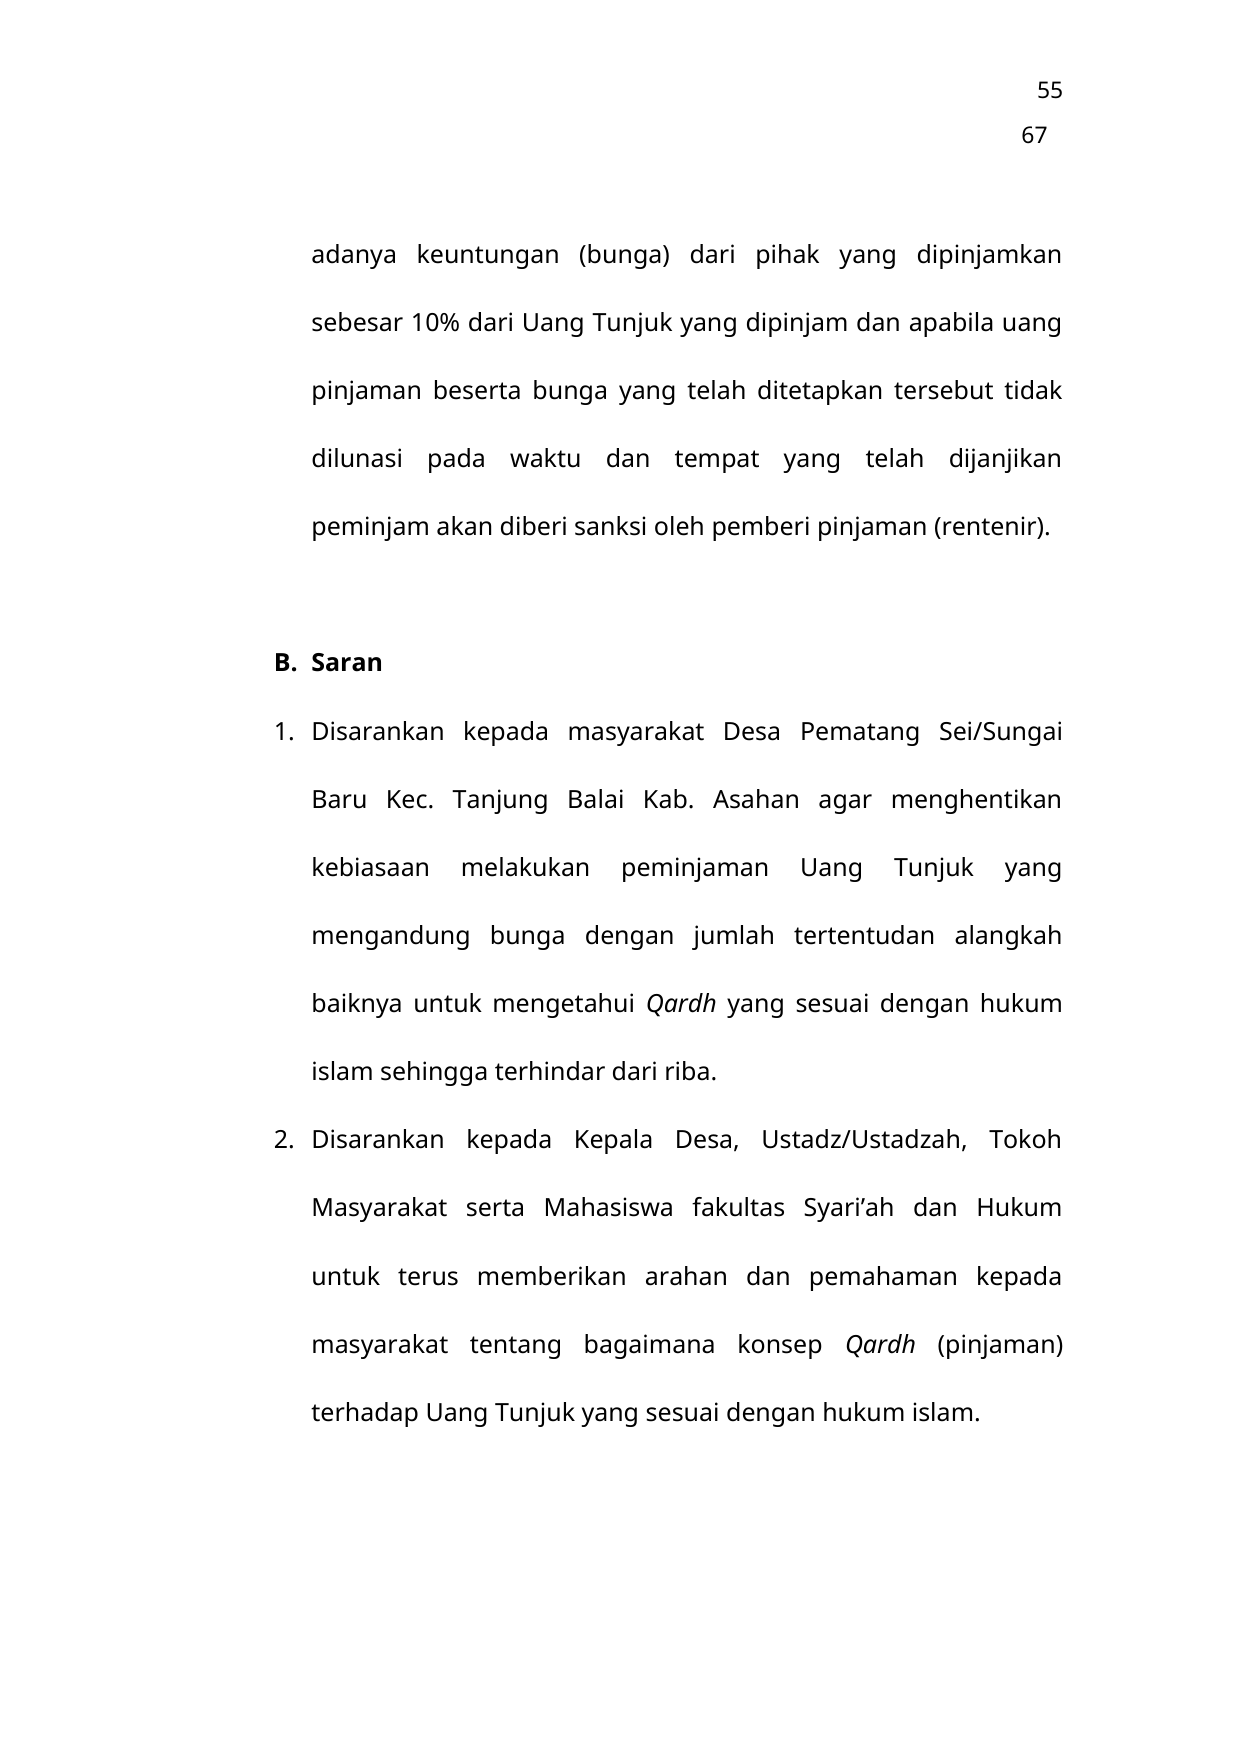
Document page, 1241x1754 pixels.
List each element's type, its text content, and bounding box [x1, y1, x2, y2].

list Saran [274, 645, 1063, 679]
list Disarankan kepada Kepala Desa, Ustadz/Ustadzah, Tokoh Masyarakat serta Mahasiswa fakultas Syari’ah dan Hukum untuk terus memberikan arahan dan pemahaman kepada masyarakat tentang bagaimana konsep Qardh (pinjaman) terhadap Uang Tunjuk yang sesuai dengan hukum islam. [274, 1122, 1063, 1428]
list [274, 236, 1063, 543]
list Disarankan kepada masyarakat Desa Pematang Sei/Sungai Baru Kec. Tanjung Balai Kab. Asahan agar menghentikan kebiasaan melakukan peminjaman Uang Tunjuk yang mengandung bunga dengan jumlah tertentudan alangkah baiknya untuk mengetahui Qardh yang sesuai dengan hukum islam sehingga terhindar dari riba. [274, 713, 1063, 1088]
